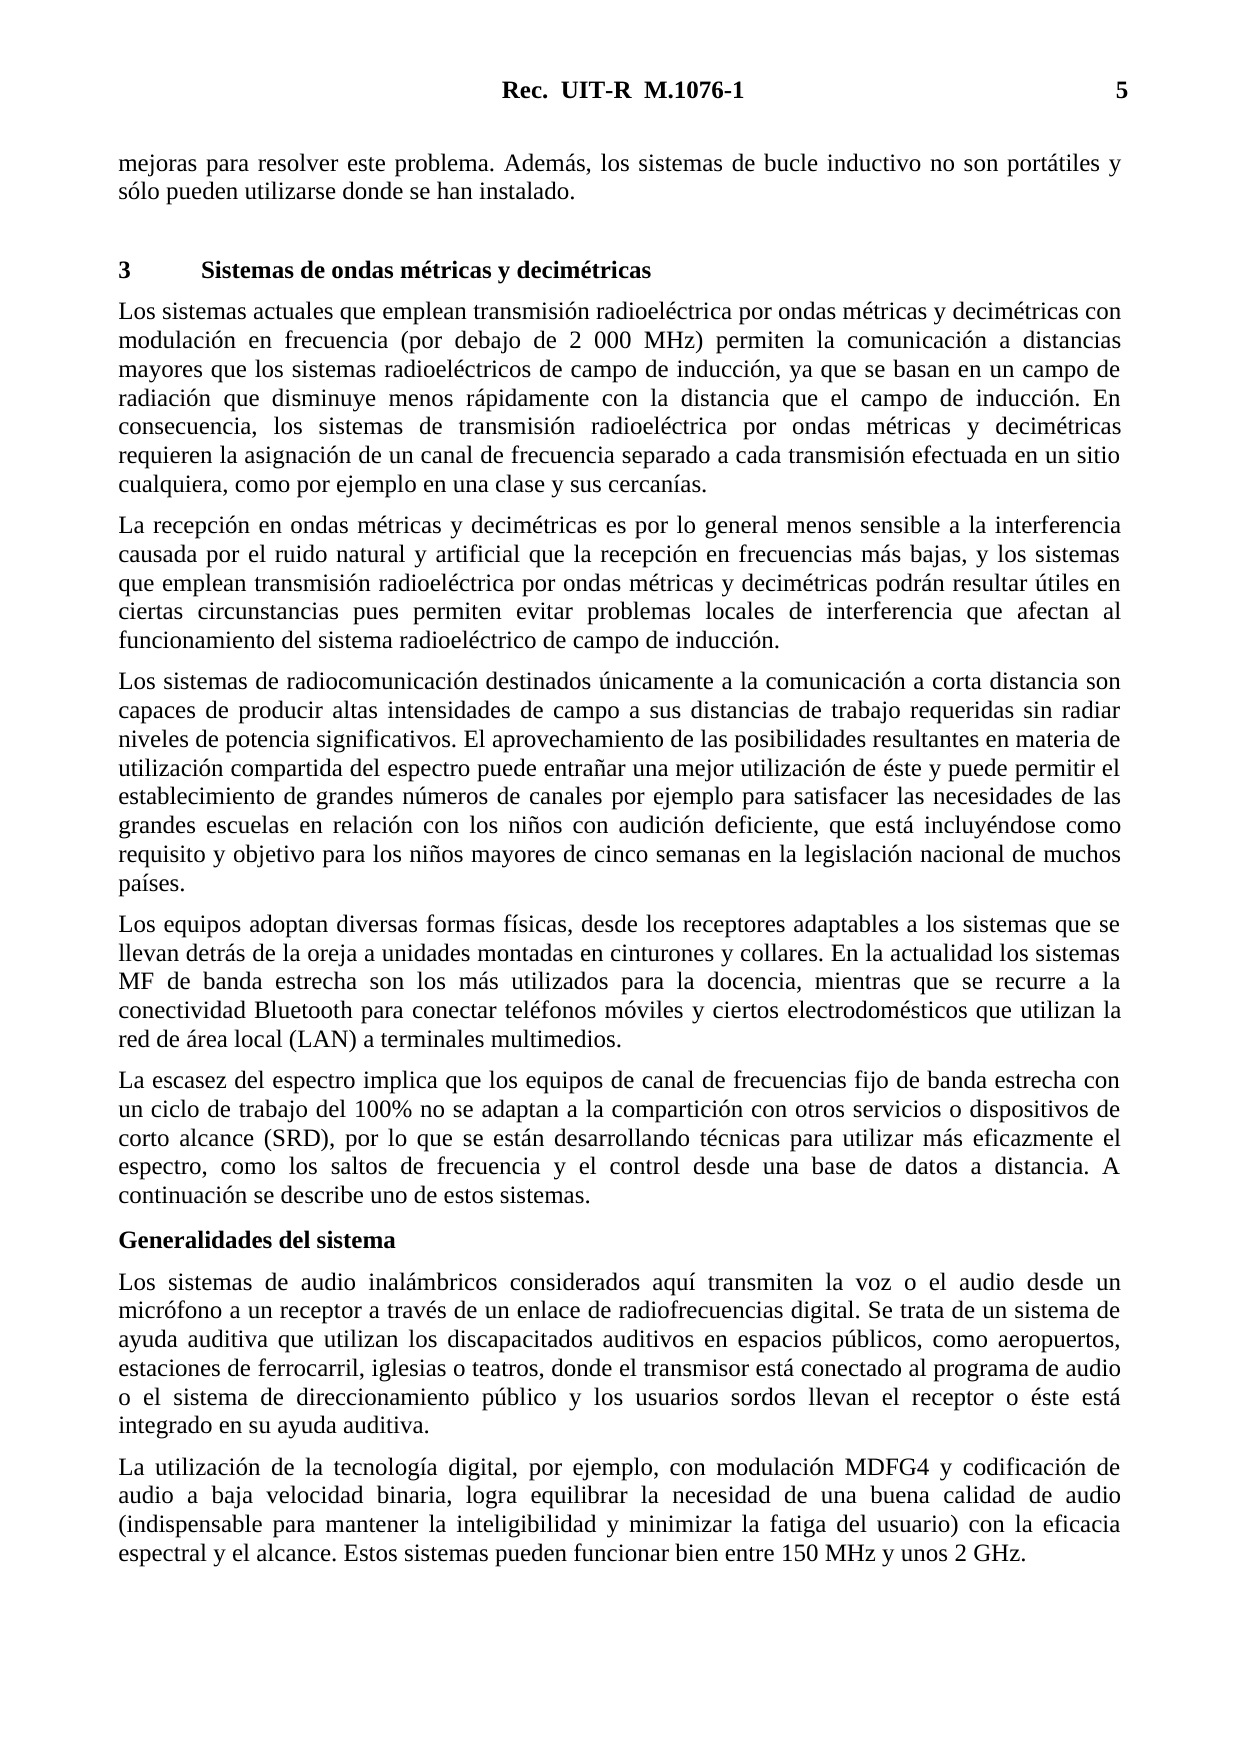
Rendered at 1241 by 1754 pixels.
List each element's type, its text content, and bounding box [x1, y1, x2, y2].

text La utilización de la tecnología digital, por ejemplo, con modulación MDFG4 y codificación de audio a baja velocidad binaria, logra equilibrar la necesidad de una buena calidad de audio (indispensable para mantener la inteligibilidad y minimizar la fatiga del usuario) con la eficacia espectral y el alcance. Estos sistemas pueden funcionar bien entre 150 MHz y unos 2 GHz. [118, 1452, 1122, 1567]
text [118, 148, 1122, 205]
text Los sistemas actuales que emplean transmisión radioeléctrica por ondas métricas y decimétricas con modulación en frecuencia (por debajo de 2 000 MHz) permiten la comunicación a distancias mayores que los sistemas radioeléctricos de campo de inducción, ya que se basan en un campo de radiación que disminuye menos rápidamente con la distancia que el campo de inducción. En consecuencia, los sistemas de transmisión radioeléctrica por ondas métricas y decimétricas requieren la asignación de un canal de frecuencia separado a cada transmisión efectuada en un sitio cualquiera, como por ejemplo en una clase y sus cercanías. [118, 296, 1122, 498]
text La escasez del espectro implica que los equipos de canal de frecuencias fijo de banda estrecha con un ciclo de trabajo del 100% no se adaptan a la compartición con otros servicios o dispositivos de corto alcance (SRD), por lo que se están desarrollando técnicas para utilizar más eficazmente el espectro, como los saltos de frecuencia y el control desde una base de datos a distancia. A continuación se describe uno de estos sistemas. [118, 1065, 1122, 1209]
text La recepción en ondas métricas y decimétricas es por lo general menos sensible a la interferencia causada por el ruido natural y artificial que la recepción en frecuencias más bajas, y los sistemas que emplean transmisión radioeléctrica por ondas métricas y decimétricas podrán resultar útiles en ciertas circunstancias pues permiten evitar problemas locales de interferencia que afectan al funcionamiento del sistema radioeléctrico de campo de inducción. [118, 510, 1122, 654]
subtitle 3 Sistemas de ondas métricas y decimétricas [118, 255, 1122, 284]
subtitle Generalidades del sistema [118, 1226, 1122, 1254]
text Los sistemas de audio inalámbricos considerados aquí transmiten la voz o el audio desde un micrófono a un receptor a través de un enlace de radiofrecuencias digital. Se trata de un sistema de ayuda auditiva que utilizan los discapacitados auditivos en espacios públicos, como aeropuertos, estaciones de ferrocarril, iglesias o teatros, donde el transmisor está conectado al programa de audio o el sistema de direccionamiento público y los usuarios sordos llevan el receptor o éste está integrado en su ayuda auditiva. [118, 1267, 1122, 1439]
text Los equipos adoptan diversas formas físicas, desde los receptores adaptables a los sistemas que se llevan detrás de la oreja a unidades montadas en cinturones y collares. En la actualidad los sistemas MF de banda estrecha son los más utilizados para la docencia, mientras que se recurre a la conectividad Bluetooth para conectar teléfonos móviles y ciertos electrodomésticos que utilizan la red de área local (LAN) a terminales multimedios. [118, 909, 1122, 1053]
text Los sistemas de radiocomunicación destinados únicamente a la comunicación a corta distancia son capaces de producir altas intensidades de campo a sus distancias de trabajo requeridas sin radiar niveles de potencia significativos. El aprovechamiento de las posibilidades resultantes en materia de utilización compartida del espectro puede entrañar una mejor utilización de éste y puede permitir el establecimiento de grandes números de canales por ejemplo para satisfacer las necesidades de las grandes escuelas en relación con los niños con audición deficiente, que está incluyéndose como requisito y objetivo para los niños mayores de cinco semanas en la legislación nacional de muchos países. [118, 666, 1122, 896]
